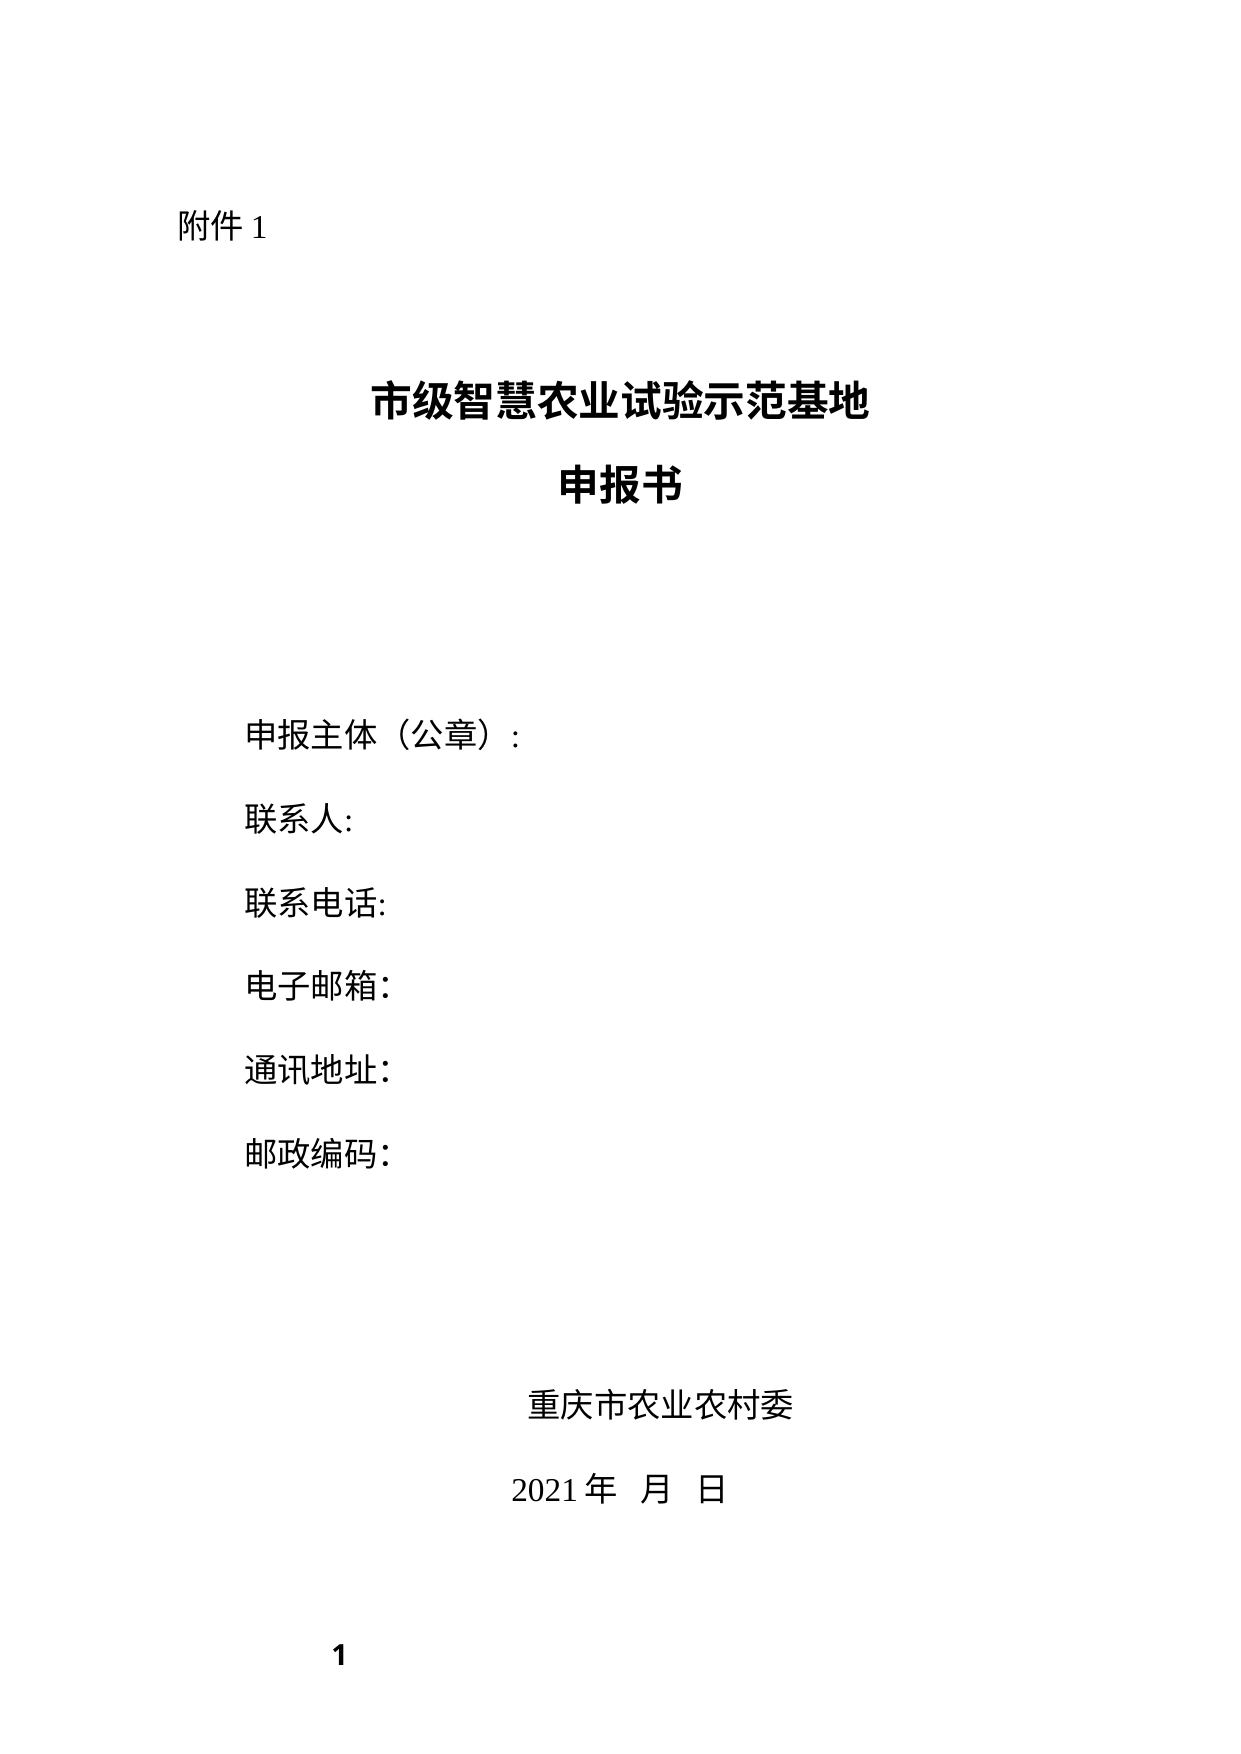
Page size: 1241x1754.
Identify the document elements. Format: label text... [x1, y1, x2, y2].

text 电子邮箱： [177, 952, 1063, 1017]
text 申报主体（公章）: [177, 701, 1063, 766]
text 联系人: [177, 784, 1063, 849]
text 邮政编码： [177, 1119, 1063, 1184]
text 附件1 [177, 200, 1063, 248]
text 重庆市农业农村委 [177, 1371, 1063, 1436]
text 通讯地址： [177, 1036, 1063, 1101]
text 2021年 月 日 [177, 1454, 1063, 1519]
text 市级智慧农业试验示范基地 [177, 366, 1063, 431]
text 联系电话: [177, 868, 1063, 933]
text 申报书 [177, 449, 1063, 514]
